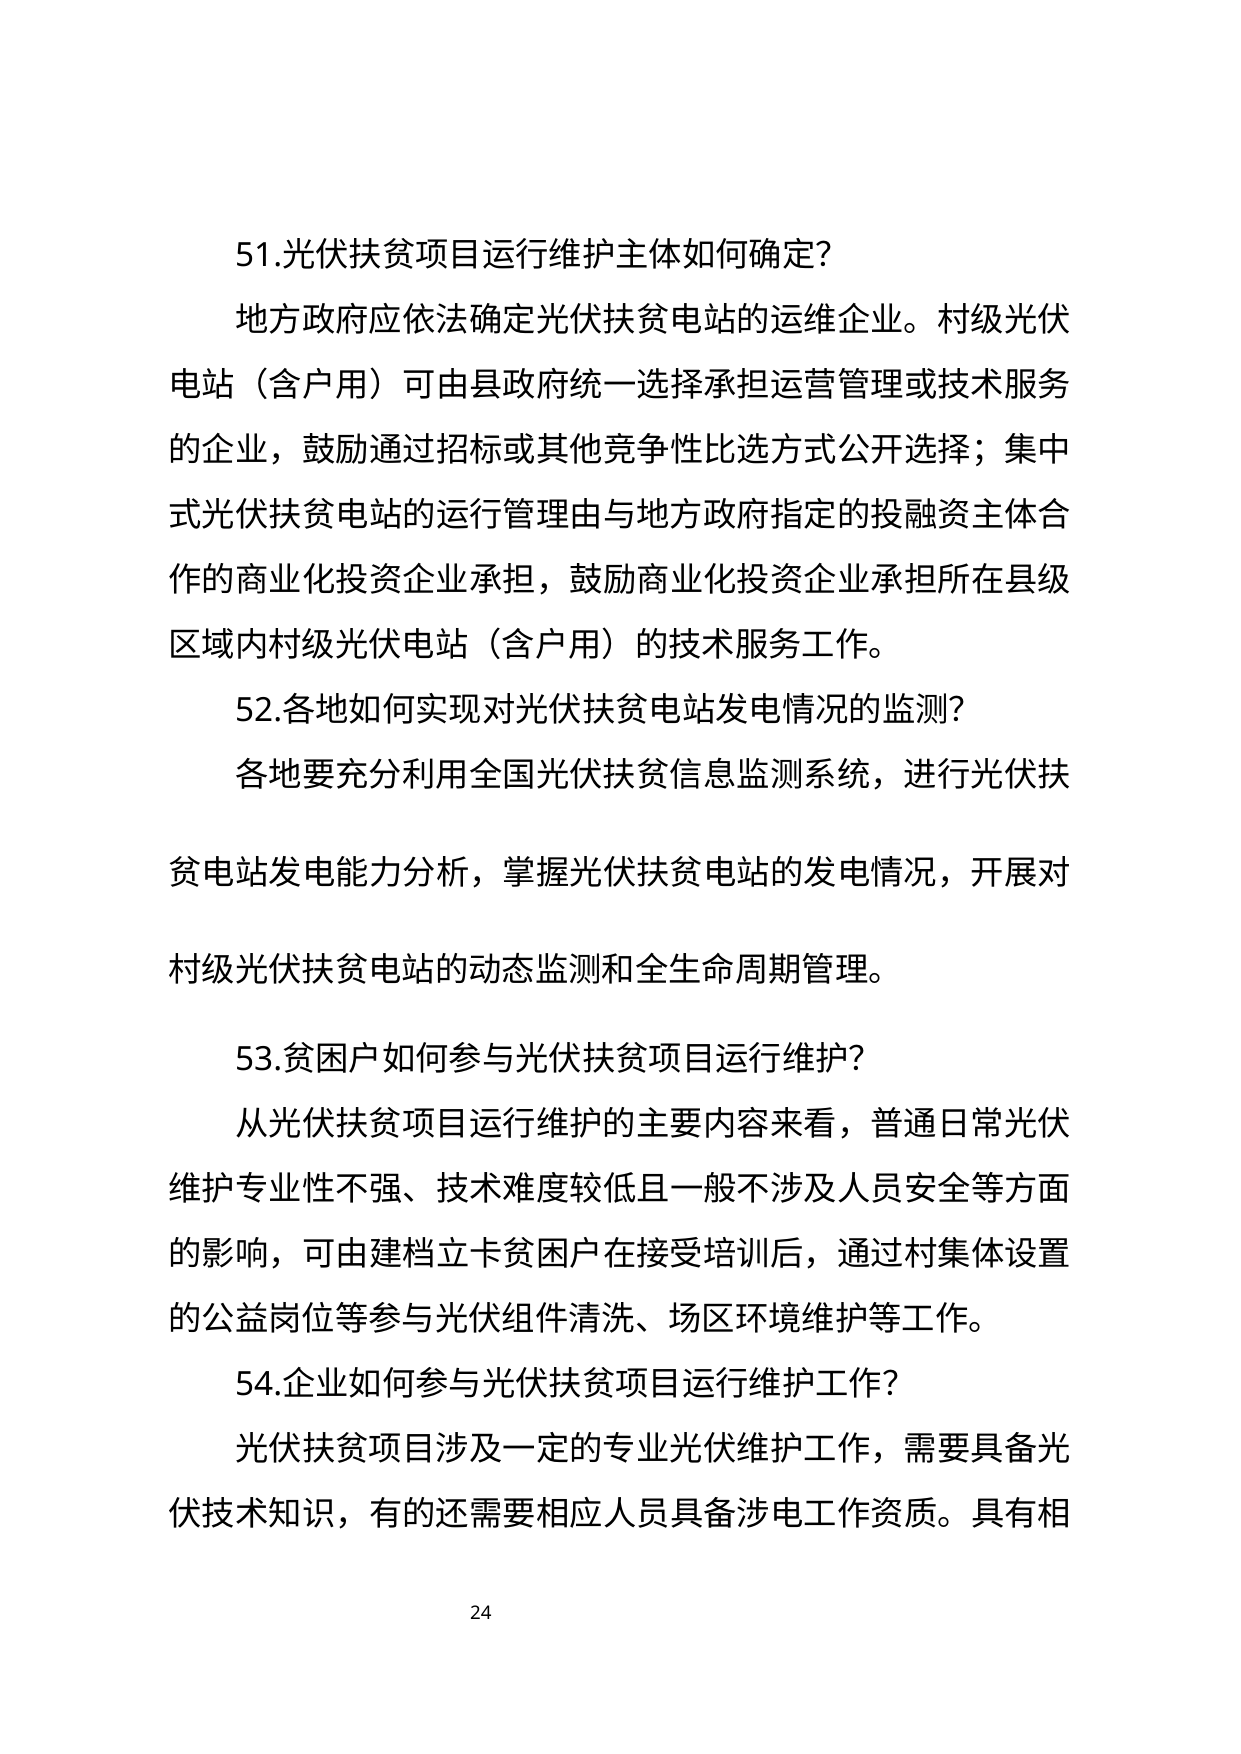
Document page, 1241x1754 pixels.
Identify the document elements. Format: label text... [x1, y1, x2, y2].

list 各地如何实现对光伏扶贫电站发电情况的监测？ [168, 674, 1072, 739]
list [168, 1414, 1072, 1544]
list 光伏扶贫项目运行维护主体如何确定？ [168, 219, 1072, 284]
list 贫困户如何参与光伏扶贫项目运行维护？ [168, 1024, 1072, 1089]
list 各地要充分利用全国光伏扶贫信息监测系统，进行光伏扶贫电站发电能力分析，掌握光伏扶贫电站的发电情况，开展对村级光伏扶贫电站的动态监测和全生命周期管理。 [168, 739, 1072, 999]
list 地方政府应依法确定光伏扶贫电站的运维企业。村级光伏电站（含户用）可由县政府统一选择承担运营管理或技术服务的企业，鼓励通过招标或其他竞争性比选方式公开选择；集中式光伏扶贫电站的运行管理由与地方政府指定的投融资主体合作的商业化投资企业承担，鼓励商业化投资企业承担所在县级区域内村级光伏电站（含户用）的技术服务工作。 [168, 284, 1072, 674]
list 企业如何参与光伏扶贫项目运行维护工作？ [168, 1349, 1072, 1414]
list 从光伏扶贫项目运行维护的主要内容来看，普通日常光伏维护专业性不强、技术难度较低且一般不涉及人员安全等方面的影响，可由建档立卡贫困户在接受培训后，通过村集体设置的公益岗位等参与光伏组件清洗、场区环境维护等工作。 [168, 1089, 1072, 1349]
